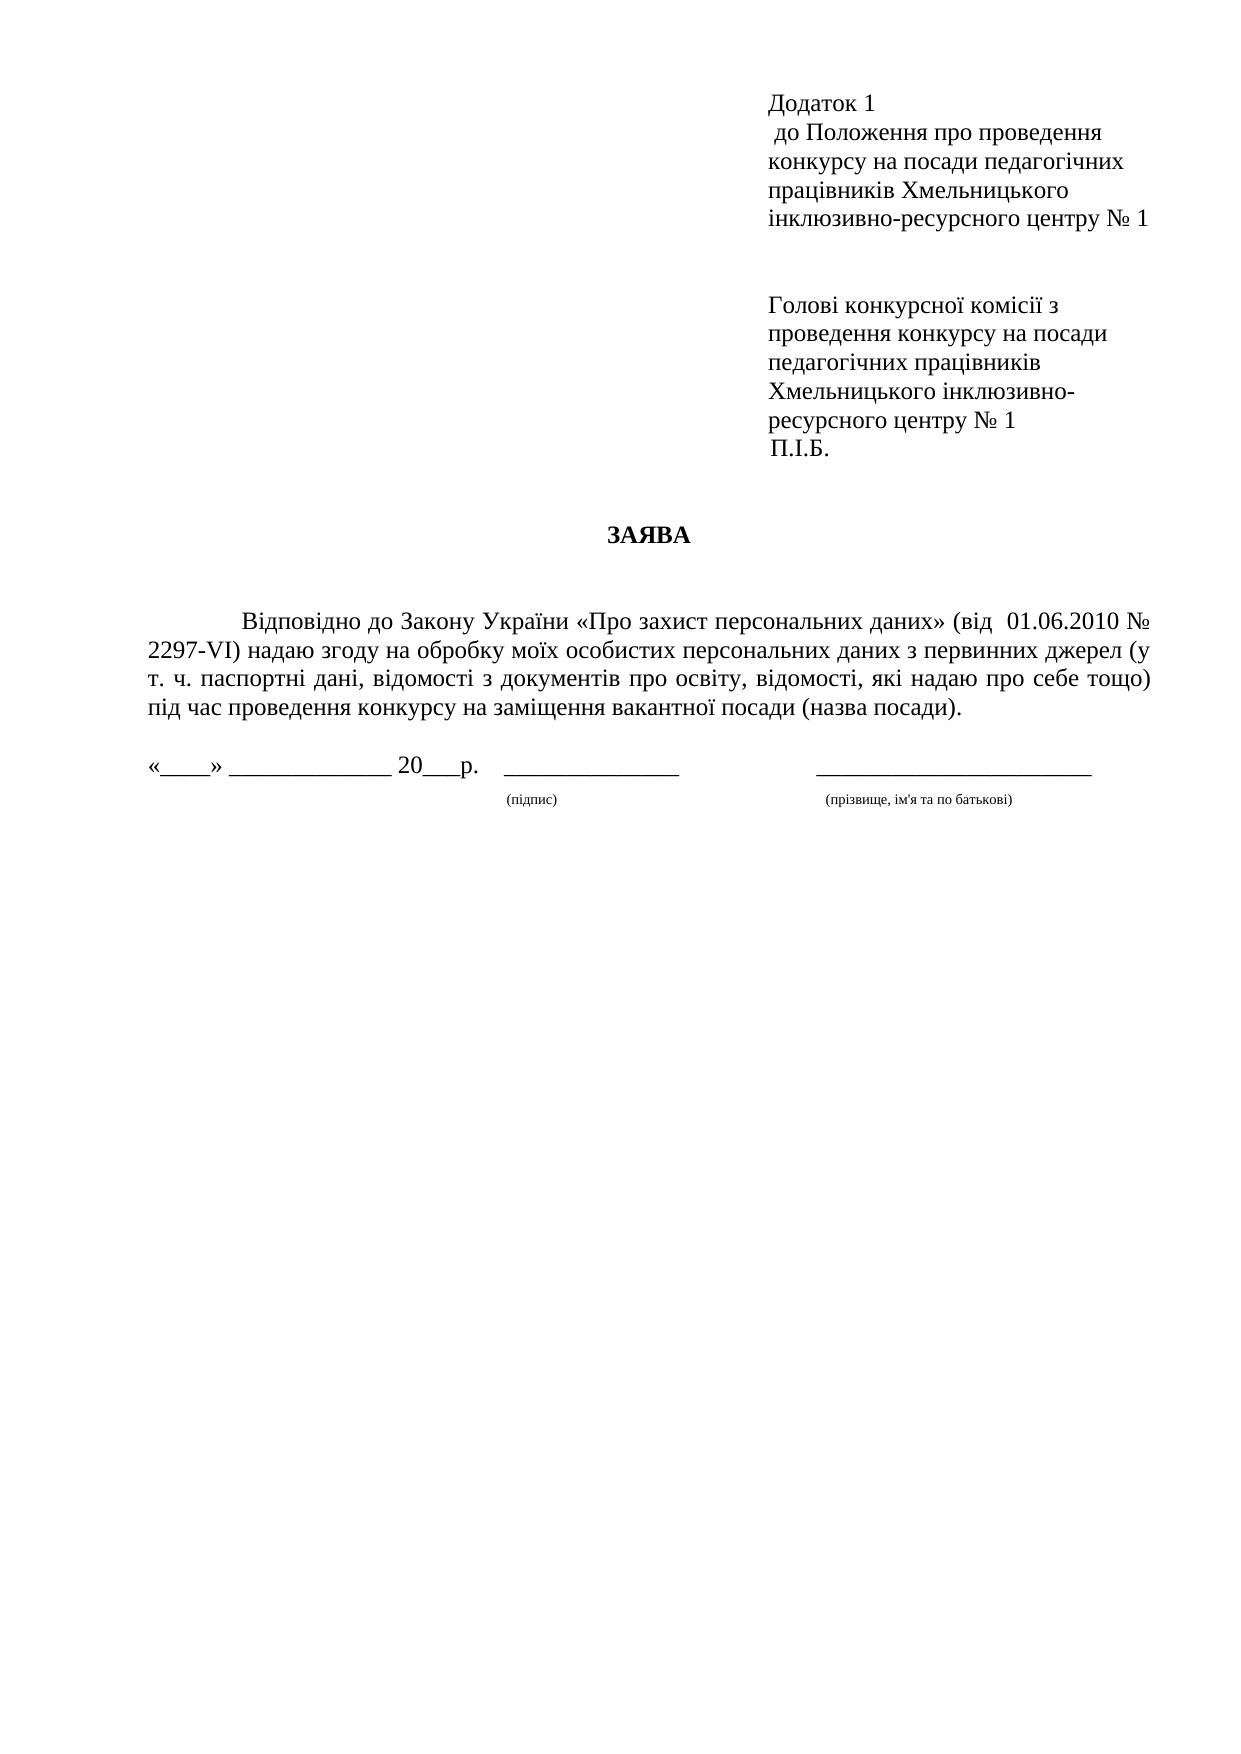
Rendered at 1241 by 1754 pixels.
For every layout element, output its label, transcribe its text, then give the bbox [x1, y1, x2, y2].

text Додаток 1 до Положення про проведення конкурсу на посади педагогічних працівників Хмельницького інклюзивно-ресурсного центру № 1 [768, 88, 1152, 232]
text «____» _____________ 20___р. ______________ ______________________ [148, 750, 1152, 778]
text Відповідно до Закону України «Про захист персональних даних» (від 01.06.2010 № 2297-VI) надаю згоду на обробку моїх особистих персональних даних з первинних джерел (у т. ч. паспортні дані, відомості з документів про освіту, відомості, які надаю про себе тощо) під час проведення конкурсу на заміщення вакантної посади (назва посади). [148, 606, 1152, 721]
text Голові конкурсної комісії з проведення конкурсу на посади педагогічних працівників Хмельницького інклюзивно-ресурсного центру № 1 [768, 290, 1152, 433]
text ЗАЯВА [513, 520, 784, 548]
text (підпис) (прізвище, ім'я та по батькові) [148, 778, 1152, 807]
text П.І.Б. [620, 433, 1063, 462]
